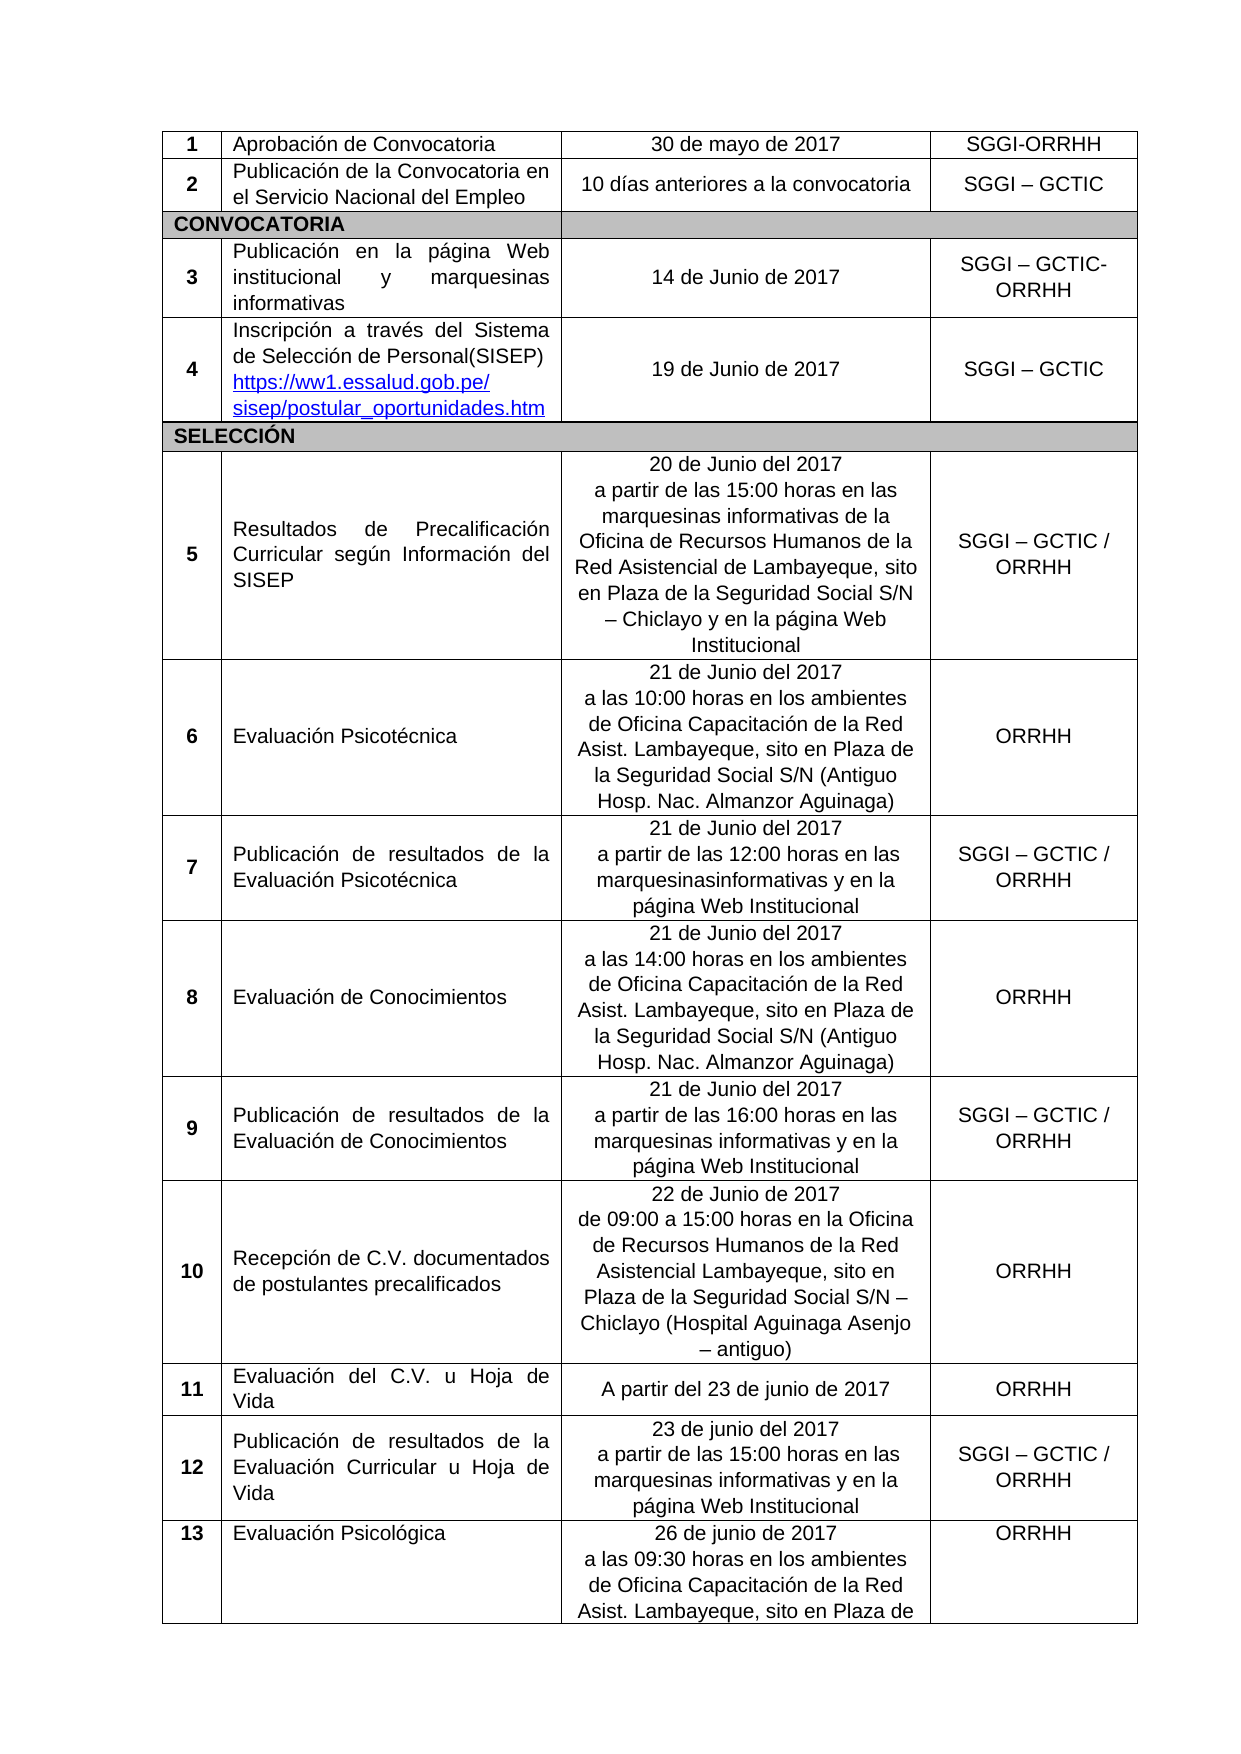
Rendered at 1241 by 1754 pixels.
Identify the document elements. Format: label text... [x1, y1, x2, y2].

table_cell Publicación de la Convocatoria en el Servicio Nacional del Empleo [222, 159, 561, 211]
table_cell 19 de Junio de 2017 [562, 318, 930, 421]
table_cell Evaluación de Conocimientos [222, 921, 561, 1076]
table_cell [562, 212, 1137, 238]
table_cell 7 [163, 816, 221, 919]
table_cell SGGI – GCTIC / ORRHH [931, 816, 1137, 919]
table_cell SELECCIÓN [163, 423, 1137, 451]
table_cell 8 [163, 921, 221, 1076]
table_cell 14 de Junio de 2017 [562, 239, 930, 317]
table_cell 21 de Junio del 2017 a las 10:00 horas en los ambientes de Oficina Capacitación de la Red Asist. Lambayeque, sito en Plaza de la Seguridad Social S/N (Antiguo Hosp. Nac. Almanzor Aguinaga) [562, 660, 930, 815]
table_cell ORRHH [931, 1181, 1137, 1362]
table_cell 4 [163, 318, 221, 421]
table_cell Publicación de resultados de la Evaluación Curricular u Hoja de Vida [222, 1416, 561, 1520]
table_cell SGGI – GCTIC-ORRHH [931, 239, 1137, 317]
table_cell Recepción de C.V. documentados de postulantes precalificados [222, 1181, 561, 1362]
table_cell 30 de mayo de 2017 [562, 132, 930, 158]
table_cell ORRHH [931, 1521, 1137, 1622]
table_cell 6 [163, 660, 221, 815]
table_cell 21 de Junio del 2017 a las 14:00 horas en los ambientes de Oficina Capacitación de la Red Asist. Lambayeque, sito en Plaza de la Seguridad Social S/N (Antiguo Hosp. Nac. Almanzor Aguinaga) [562, 921, 930, 1076]
table_cell Aprobación de Convocatoria [222, 132, 561, 158]
table_cell 21 de Junio del 2017 a partir de las 16:00 horas en las marquesinas informativas y en la página Web Institucional [562, 1077, 930, 1180]
table_cell Inscripción a través del Sistema de Selección de Personal(SISEP) https://ww1.essalud.gob.pe/sisep/postular_oportunidades.htm [222, 318, 561, 421]
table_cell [222, 1521, 561, 1622]
table_cell Resultados de Precalificación Curricular según Información del SISEP [222, 452, 561, 659]
table_cell 9 [163, 1077, 221, 1180]
table_cell Publicación de resultados de la Evaluación de Conocimientos [222, 1077, 561, 1180]
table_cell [562, 1521, 930, 1622]
table_cell 21 de Junio del 2017 a partir de las 12:00 horas en las marquesinasinformativas y en la página Web Institucional [562, 816, 930, 919]
table_cell SGGI – GCTIC [931, 159, 1137, 211]
table_cell 10 días anteriores a la convocatoria [562, 159, 930, 211]
table_cell ORRHH [931, 660, 1137, 815]
table_cell SGGI – GCTIC / ORRHH [931, 1077, 1137, 1180]
table_cell Publicación de resultados de la Evaluación Psicotécnica [222, 816, 561, 919]
table_cell 13 [163, 1521, 221, 1622]
table_cell SGGI – GCTIC [931, 318, 1137, 421]
table_cell 20 de Junio del 2017 a partir de las 15:00 horas en las marquesinas informativas de la Oficina de Recursos Humanos de la Red Asistencial de Lambayeque, sito en Plaza de la Seguridad Social S/N – Chiclayo y en la página Web Institucional [562, 452, 930, 659]
table_cell SGGI-ORRHH [931, 132, 1137, 158]
table_cell 5 [163, 452, 221, 659]
table_cell Publicación en la página Web institucional y marquesinas informativas [222, 239, 561, 317]
table_cell 3 [163, 239, 221, 317]
table_cell CONVOCATORIA [163, 212, 561, 238]
table_cell 10 [163, 1181, 221, 1362]
table_cell SGGI – GCTIC / ORRHH [931, 1416, 1137, 1520]
table_cell ORRHH [931, 1364, 1137, 1415]
table_cell 11 [163, 1364, 221, 1415]
table_cell 1 [163, 132, 221, 158]
table_cell 23 de junio del 2017 a partir de las 15:00 horas en las marquesinas informativas y en la página Web Institucional [562, 1416, 930, 1520]
table_cell Evaluación Psicotécnica [222, 660, 561, 815]
table_cell 22 de Junio de 2017 de 09:00 a 15:00 horas en la Oficina de Recursos Humanos de la Red Asistencial Lambayeque, sito en Plaza de la Seguridad Social S/N – Chiclayo (Hospital Aguinaga Asenjo – antiguo) [562, 1181, 930, 1362]
table_cell ORRHH [931, 921, 1137, 1076]
table_cell 2 [163, 159, 221, 211]
table_cell Evaluación del C.V. u Hoja de Vida [222, 1364, 561, 1415]
table_cell SGGI – GCTIC / ORRHH [931, 452, 1137, 659]
table_cell 12 [163, 1416, 221, 1520]
table_cell A partir del 23 de junio de 2017 [562, 1364, 930, 1415]
